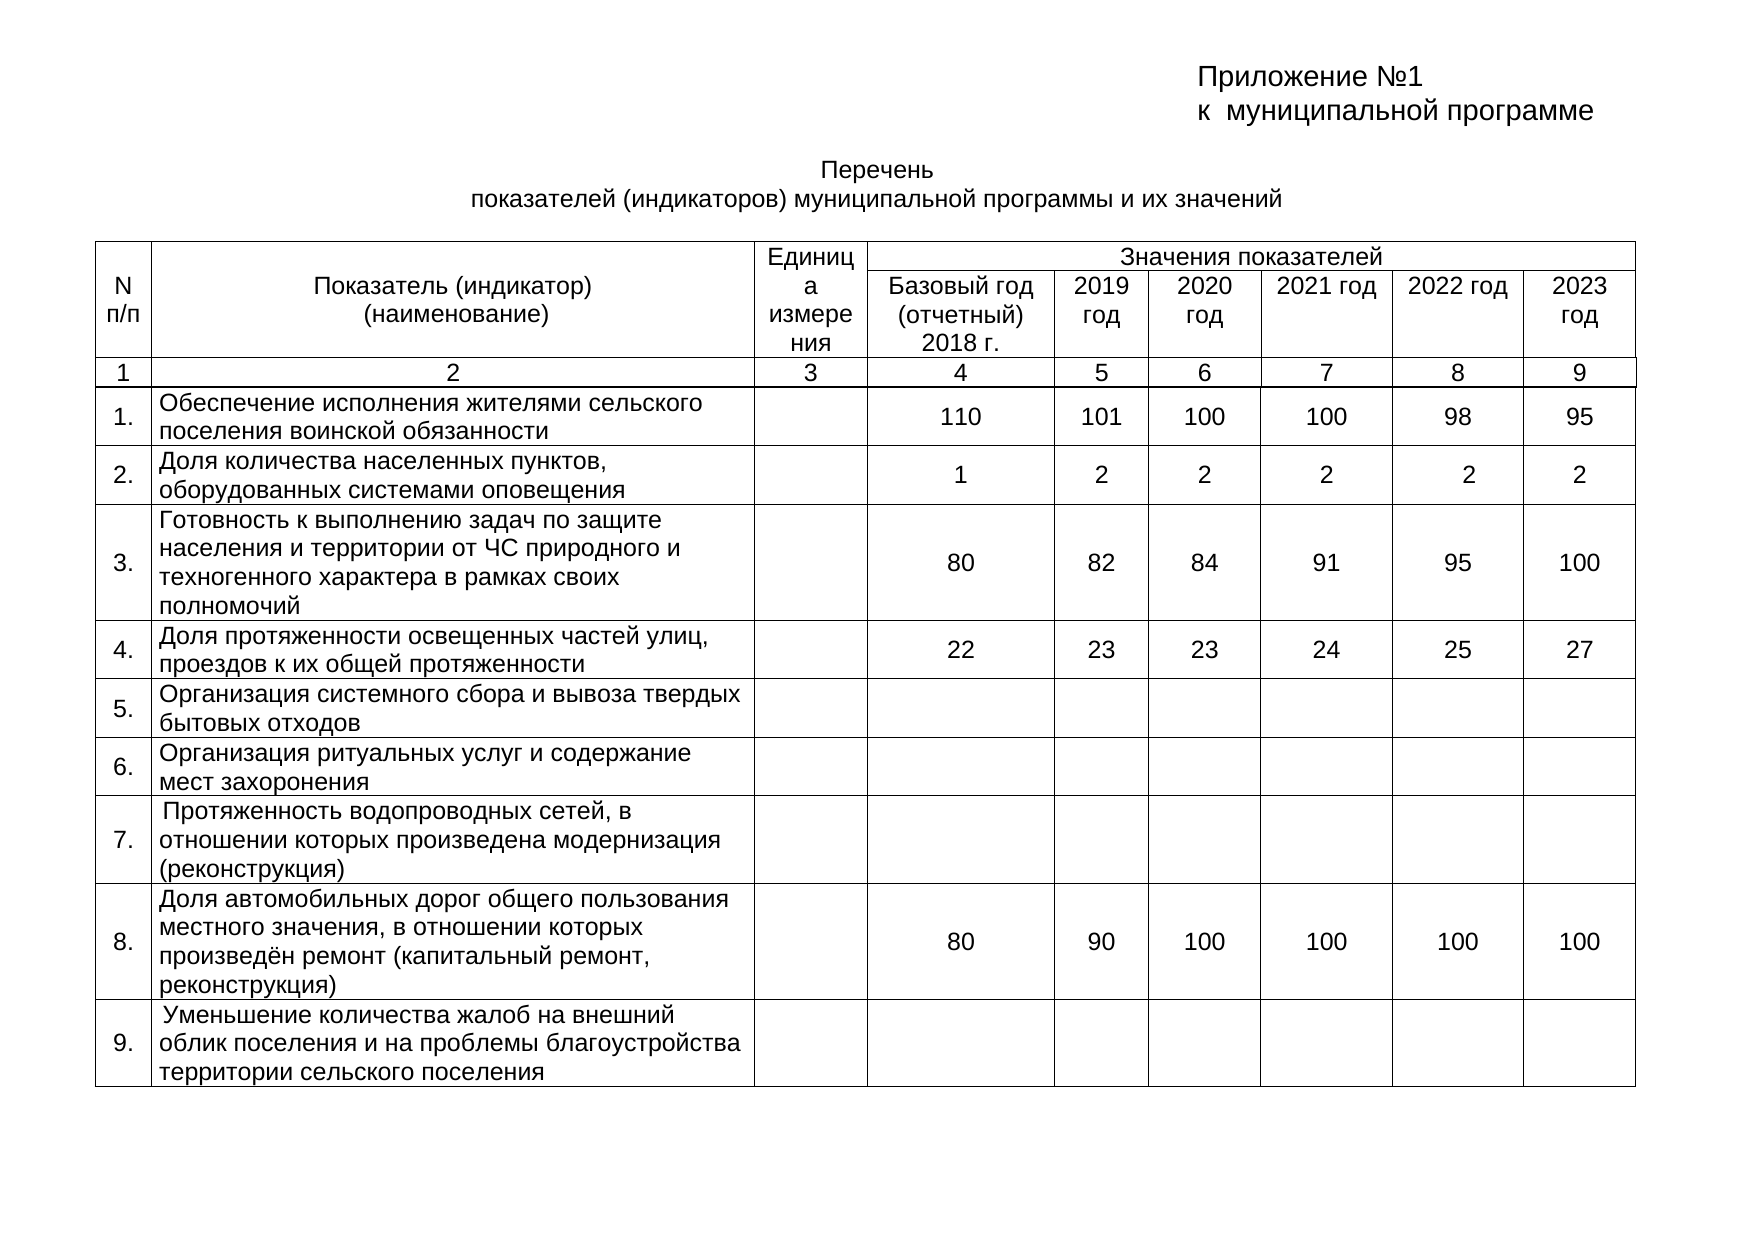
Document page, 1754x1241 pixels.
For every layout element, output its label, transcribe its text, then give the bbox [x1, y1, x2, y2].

table_cell 7 [1262, 358, 1392, 386]
table_cell Организация ритуальных услуг и содержание мест захоронения [152, 738, 754, 795]
table_cell 9 [1524, 358, 1636, 386]
table_cell [1524, 679, 1635, 737]
table_header Значения показателей [868, 242, 1635, 270]
table_cell [868, 738, 1054, 795]
table_cell [755, 621, 867, 678]
table_cell Организация системного сбора и вывоза твердых бытовых отходов [152, 679, 754, 737]
table_cell [1261, 679, 1392, 737]
table_cell 2021 год [1262, 271, 1392, 357]
table_cell 2023 год [1524, 271, 1635, 357]
table_cell 2020 год [1149, 271, 1261, 357]
table_cell Готовность к выполнению задач по защите населения и территории от ЧС природного и техногенного характера в рамках своих полномочий [152, 505, 754, 619]
table_cell [755, 884, 867, 998]
table_cell 101 [1055, 388, 1148, 445]
table_cell 9. [96, 1000, 151, 1086]
text Перечень [118, 155, 1636, 184]
table_cell [868, 679, 1054, 737]
table_cell 5 [1055, 358, 1148, 386]
table_cell 8. [96, 884, 151, 998]
table_cell [755, 796, 867, 882]
table_cell 80 [868, 884, 1054, 998]
table_cell [1261, 738, 1392, 795]
table_cell 91 [1261, 505, 1392, 619]
table_cell 5. [96, 679, 151, 737]
table_cell 2 [1055, 446, 1148, 503]
table_cell Доля автомобильных дорог общего пользования местного значения, в отношении которых произведён ремонт (капитальный ремонт, реконструкция) [152, 884, 754, 998]
table_cell 1. [96, 388, 151, 445]
table_cell 2 [1149, 446, 1260, 503]
table_cell 6. [96, 738, 151, 795]
table_cell 27 [1524, 621, 1635, 678]
table_cell 8 [1393, 358, 1523, 386]
table_cell 3 [755, 358, 867, 386]
table_cell 100 [1524, 505, 1635, 619]
table_cell 95 [1524, 388, 1635, 445]
table_cell [1261, 796, 1392, 882]
table_cell 25 [1393, 621, 1523, 678]
table_cell 7. [96, 796, 151, 882]
table_cell [1149, 796, 1260, 882]
table_cell 2 [1261, 446, 1392, 503]
table_cell [1524, 1000, 1635, 1086]
table_cell Уменьшение количества жалоб на внешний облик поселения и на проблемы благоустройства территории сельского поселения [152, 1000, 754, 1086]
table_cell [868, 796, 1054, 882]
table_cell 4. [96, 621, 151, 678]
table_cell 110 [868, 388, 1054, 445]
table_cell [1393, 738, 1523, 795]
table_cell 2 [1393, 446, 1523, 503]
table_cell 24 [1261, 621, 1392, 678]
table_header N п/п [96, 242, 151, 357]
table_cell [1393, 679, 1523, 737]
table_cell 98 [1393, 388, 1523, 445]
table_cell Базовый год (отчетный) 2018 г. [868, 271, 1054, 357]
table_cell 23 [1149, 621, 1260, 678]
table_cell Доля количества населенных пунктов, оборудованных системами оповещения [152, 446, 754, 503]
table_cell 100 [1524, 884, 1635, 998]
table_cell [1393, 1000, 1523, 1086]
table_cell 100 [1393, 884, 1523, 998]
table_cell 1 [96, 358, 151, 386]
table_cell 2019 год [1055, 271, 1148, 357]
table_cell [755, 679, 867, 737]
table_cell 100 [1149, 884, 1260, 998]
table_cell [1149, 1000, 1260, 1086]
table_cell [1524, 796, 1635, 882]
text показателей (индикаторов) муниципальной программы и их значений [118, 184, 1636, 212]
table_cell [1524, 738, 1635, 795]
table_cell [755, 505, 867, 619]
table_cell [1261, 1000, 1392, 1086]
table_cell 90 [1055, 884, 1148, 998]
table_cell [1149, 738, 1260, 795]
table_cell 2022 год [1393, 271, 1523, 357]
table_cell 3. [96, 505, 151, 619]
table_cell 4 [868, 358, 1054, 386]
table_cell 2 [152, 358, 754, 386]
table_cell 6 [1149, 358, 1261, 386]
table_cell [755, 446, 867, 503]
table_cell 82 [1055, 505, 1148, 619]
table_header Показатель (индикатор) (наименование) [152, 242, 754, 357]
table_cell 22 [868, 621, 1054, 678]
table_cell [868, 1000, 1054, 1086]
table_cell [1149, 679, 1260, 737]
table_cell 100 [1261, 884, 1392, 998]
table_cell 84 [1149, 505, 1260, 619]
table_cell Обеспечение исполнения жителями сельского поселения воинской обязанности [152, 388, 754, 445]
table_cell [755, 388, 867, 445]
table_cell 80 [868, 505, 1054, 619]
table_header Приложение №1 к муниципальной программе [1186, 59, 1636, 126]
table_cell [1055, 1000, 1148, 1086]
table_cell 2 [1524, 446, 1635, 503]
table_cell [1393, 796, 1523, 882]
table_cell Протяженность водопроводных сетей, в отношении которых произведена модернизация (реконструкция) [152, 796, 754, 882]
table_cell Доля протяженности освещенных частей улиц, проездов к их общей протяженности [152, 621, 754, 678]
table_header Единица измерения [755, 242, 867, 357]
table_cell [755, 738, 867, 795]
table_cell 95 [1393, 505, 1523, 619]
table_cell 100 [1261, 388, 1392, 445]
table_cell 100 [1149, 388, 1260, 445]
table_cell [755, 1000, 867, 1086]
table_cell 2. [96, 446, 151, 503]
table_cell [1055, 679, 1148, 737]
table_cell [1055, 738, 1148, 795]
table_cell [1055, 796, 1148, 882]
table_cell 1 [868, 446, 1054, 503]
table_cell 23 [1055, 621, 1148, 678]
